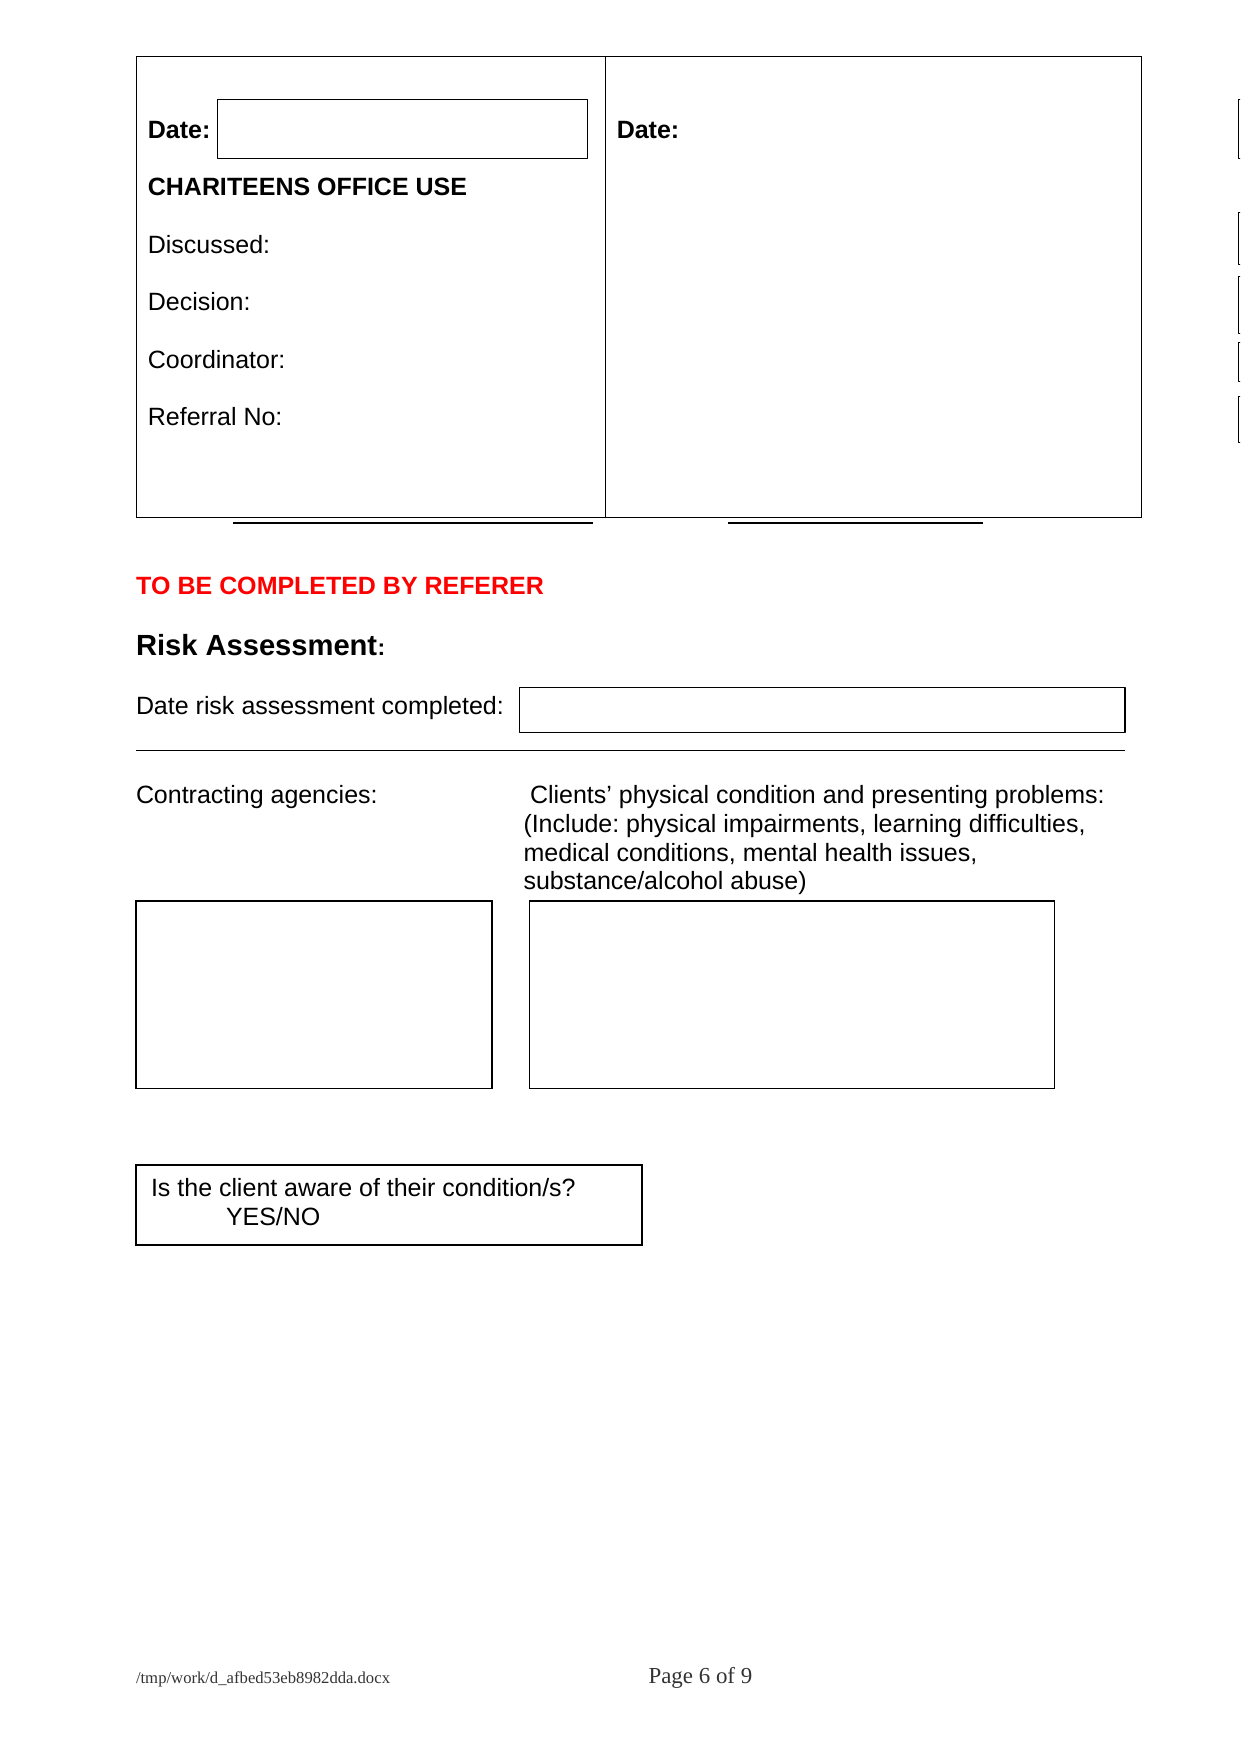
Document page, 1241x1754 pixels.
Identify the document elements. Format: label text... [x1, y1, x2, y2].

text Date risk assessment completed: [136, 691, 519, 719]
text (Include: physical impairments, learning difficulties, medical conditions, mental health issues, substance/alcohol abuse) [523, 809, 1125, 895]
text Contracting agencies: Clients’ physical condition and presenting problems: [136, 780, 1125, 809]
text TO BE COMPLETED BY REFERER [136, 571, 1125, 600]
text Risk Assessment: [136, 628, 1125, 662]
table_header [606, 57, 1141, 517]
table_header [137, 57, 605, 517]
